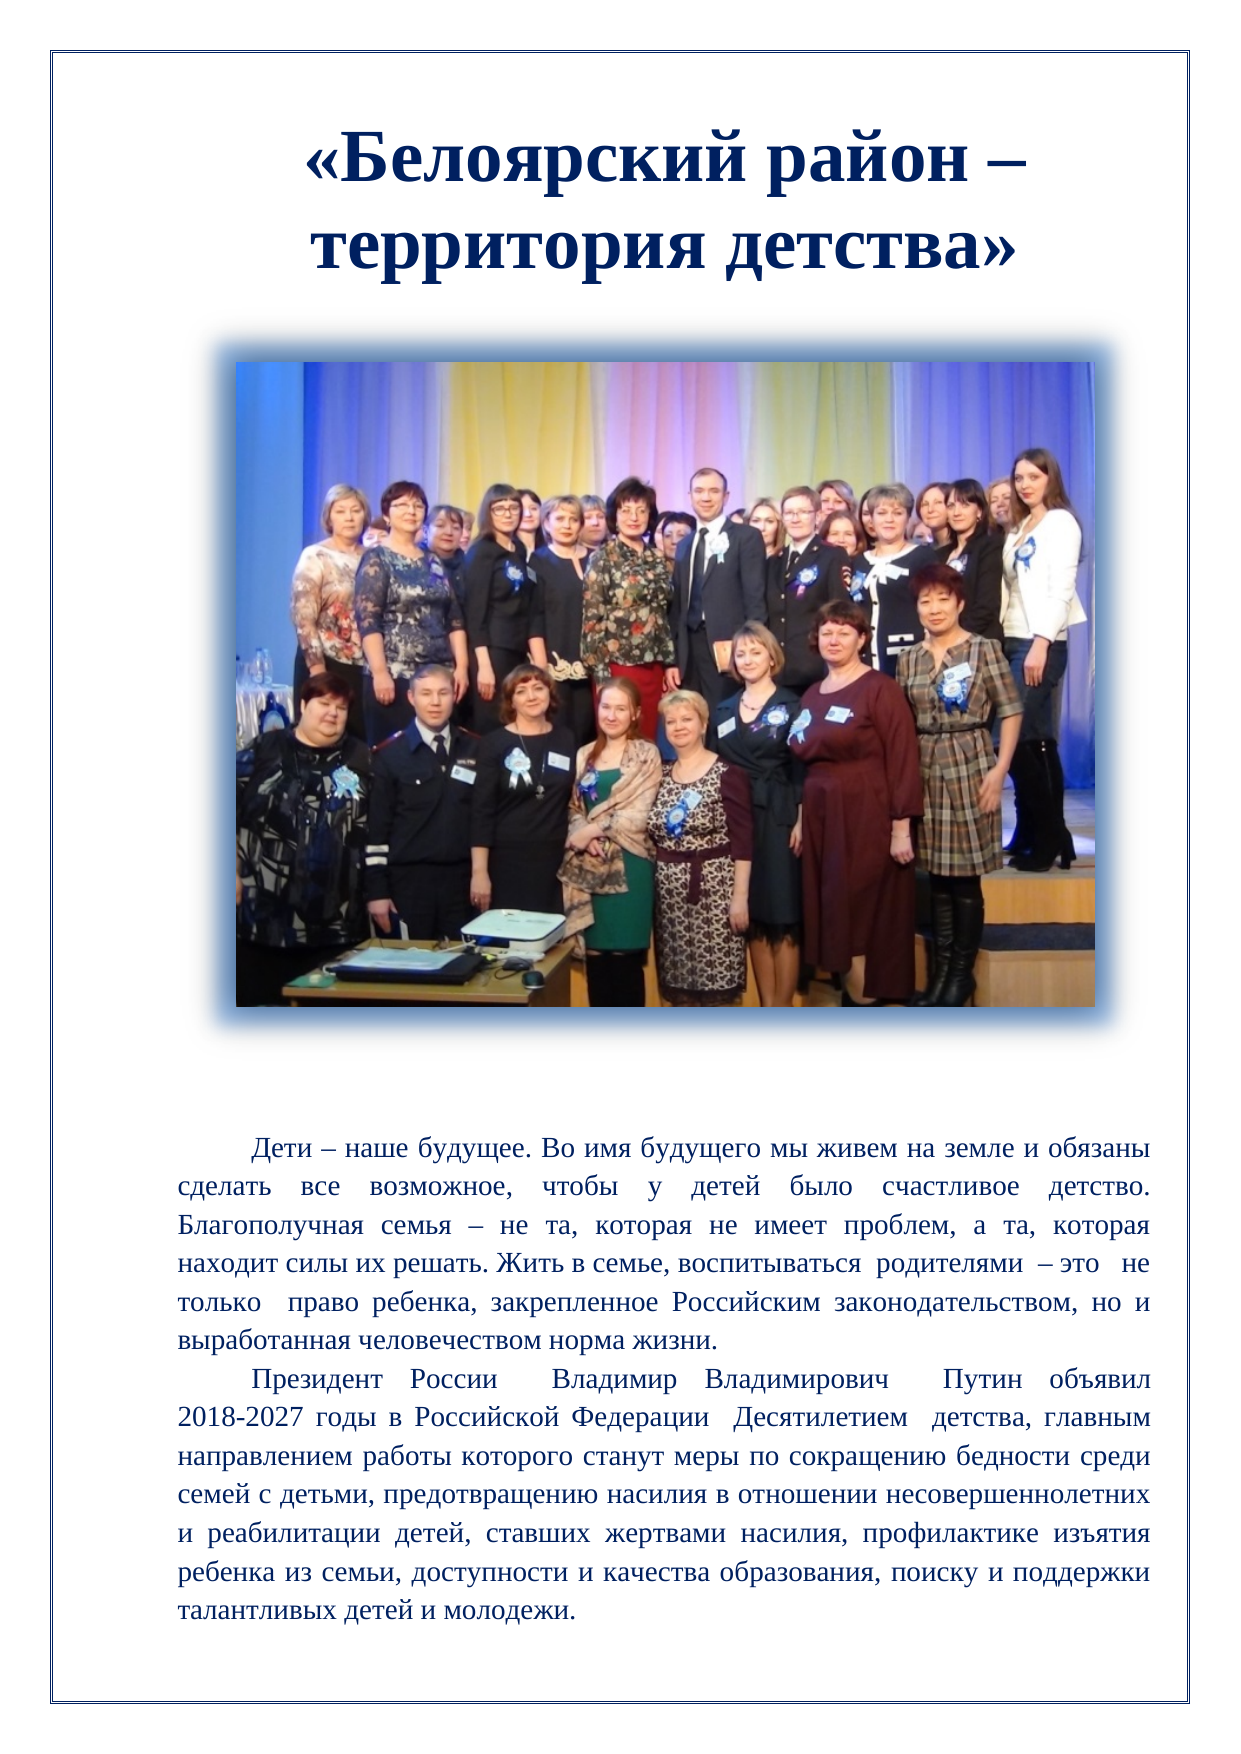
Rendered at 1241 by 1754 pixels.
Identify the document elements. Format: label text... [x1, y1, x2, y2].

text «Белоярский район – [177, 112, 1152, 198]
text территория детства» [177, 198, 1152, 284]
text Президент России Владимир Владимирович Путин объявил 2018-2027 годы в Российской Федерации Десятилетием детства, главным направлением работы которого станут меры по сокращению бедности среди семей с детьми, предотвращению насилия в отношении несовершеннолетних и реабилитации детей, ставших жертвами насилия, профилактике изъятия ребенка из семьи, доступности и качества образования, поиску и поддержки талантливых детей и молодежи. [177, 1361, 1152, 1626]
picture [236, 362, 1095, 1007]
text Дети – наше будущее. Во имя будущего мы живем на земле и обязаны сделать все возможное, чтобы у детей было счастливое детство. Благополучная семья – не та, которая не имеет проблем, а та, которая находит силы их решать. Жить в семье, воспитываться родителями – это не только право ребенка, закрепленное Российским законодательством, но и выработанная человечеством норма жизни. [177, 1130, 1152, 1356]
